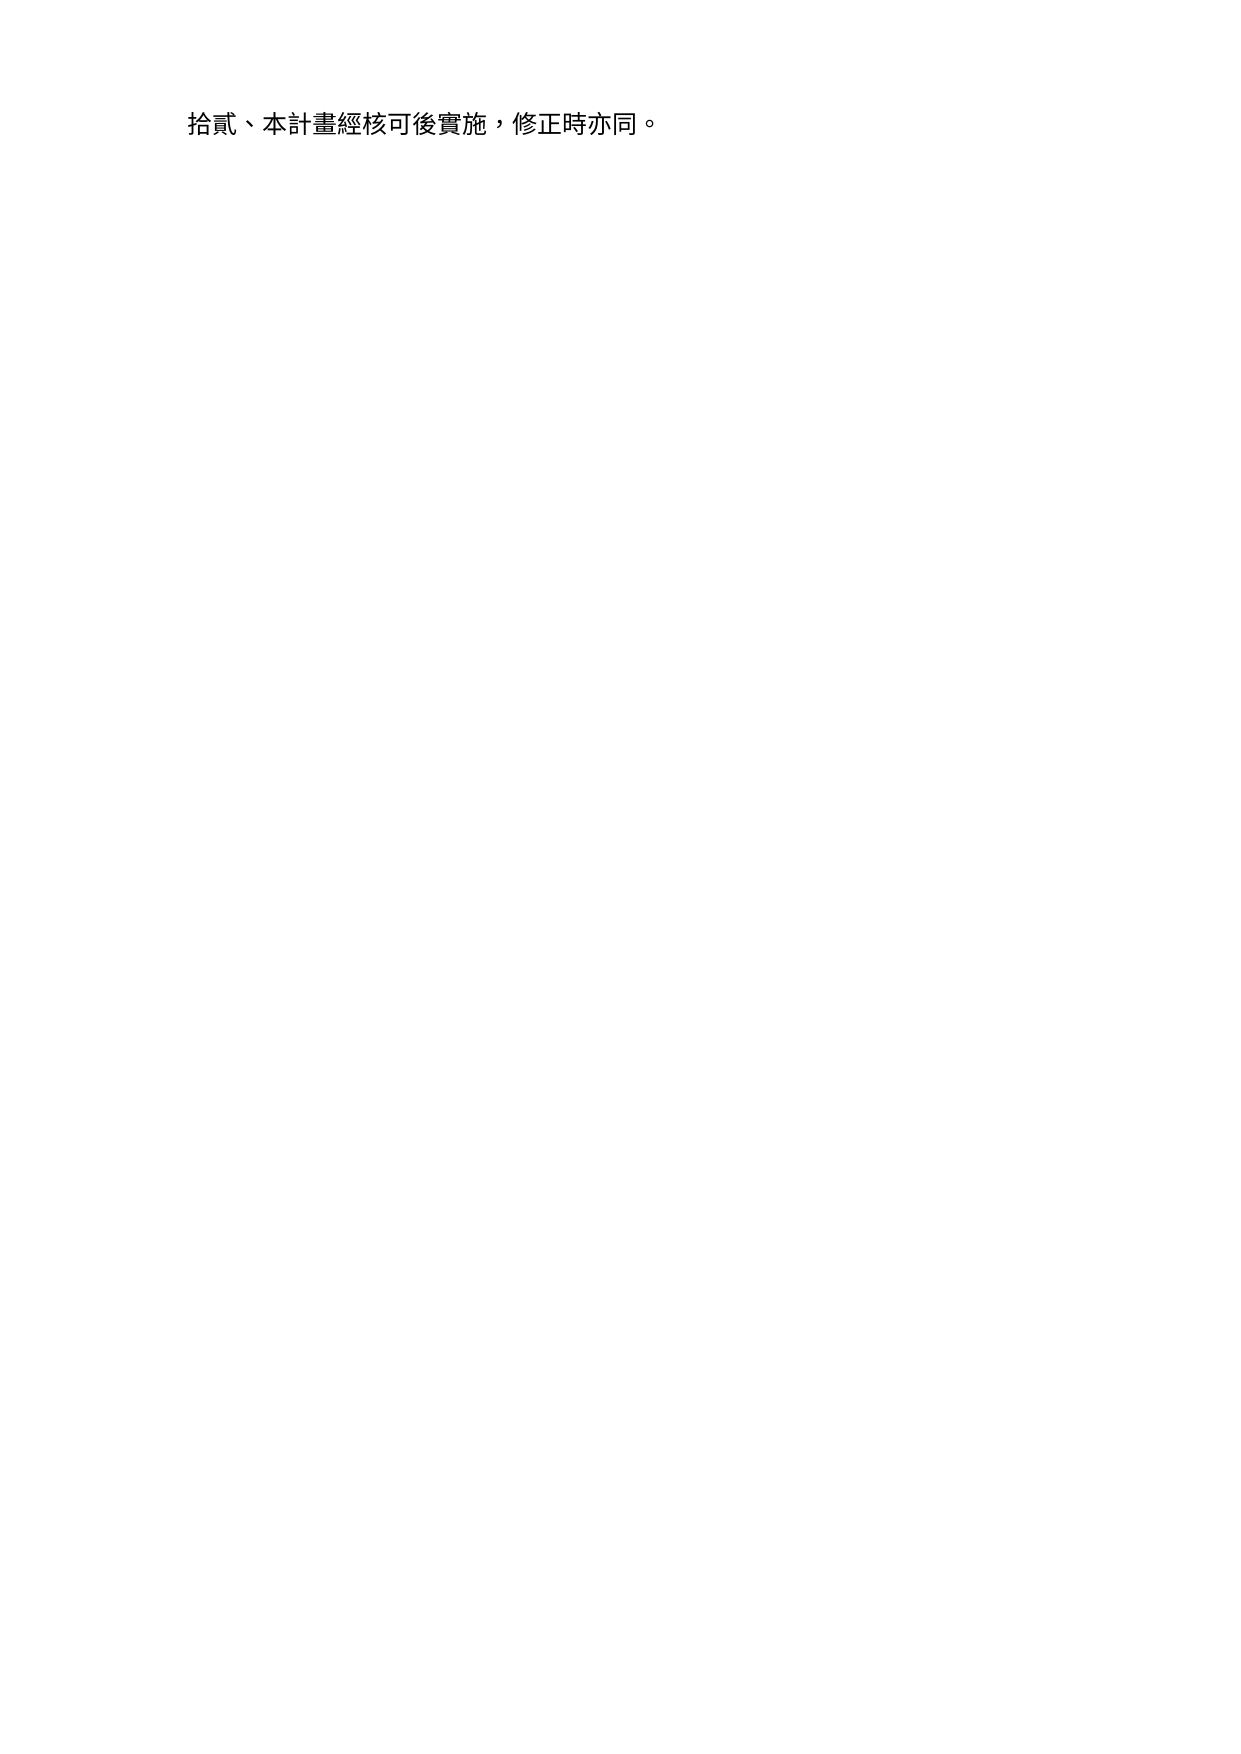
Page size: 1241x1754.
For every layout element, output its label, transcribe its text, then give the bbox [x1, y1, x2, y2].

text 拾貳、本計畫經核可後實施，修正時亦同。 [187, 104, 1053, 142]
